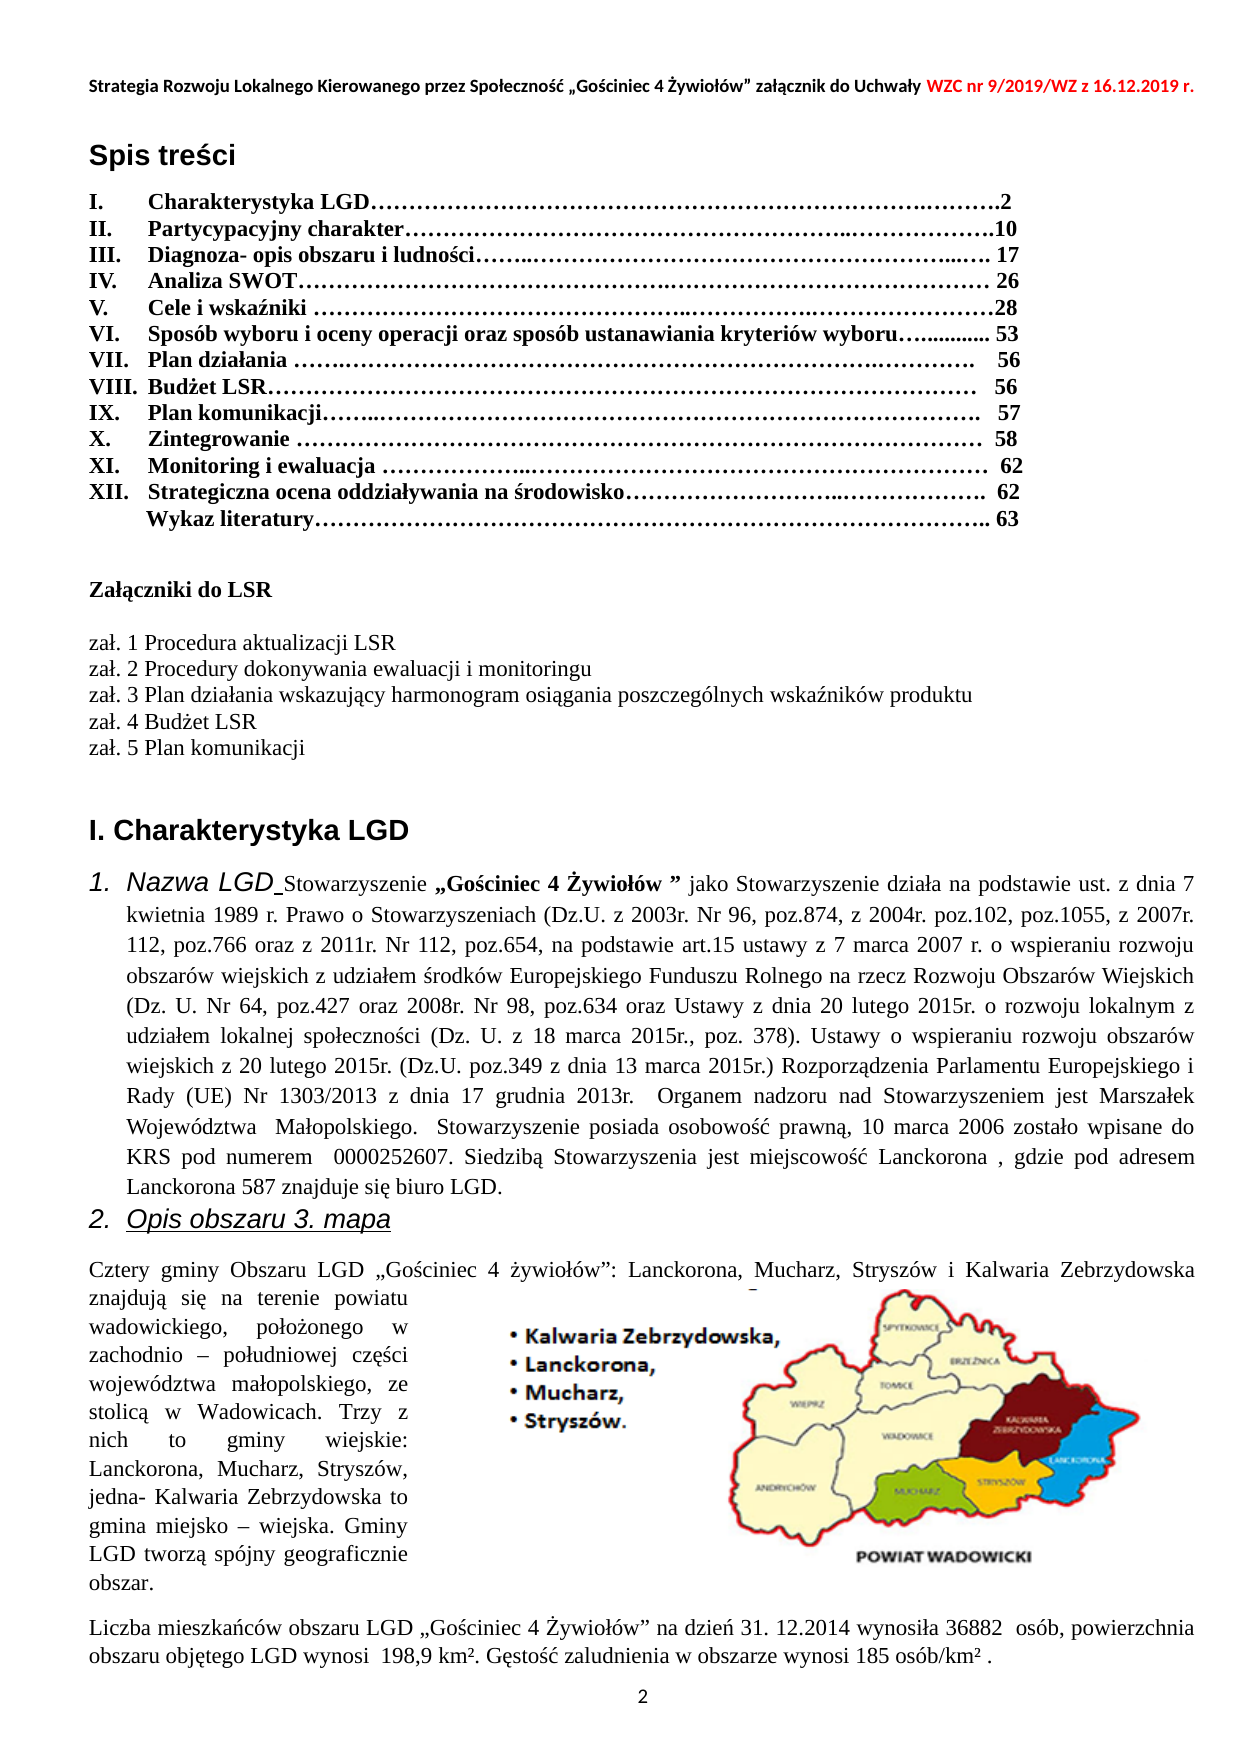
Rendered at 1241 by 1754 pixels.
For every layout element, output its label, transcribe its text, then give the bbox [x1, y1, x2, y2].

text VII. Plan działania …….…………………………………………………………….…………. 56 [89, 346, 1196, 373]
list Nazwa LGD Stowarzyszenie „Gościniec 4 Żywiołów ” jako Stowarzyszenie działa na podstawie ust. z dnia 7 kwietnia 1989 r. Prawo o Stowarzyszeniach (Dz.U. z 2003r. Nr 96, poz.874, z 2004r. poz.102, poz.1055, z 2007r. 112, poz.766 oraz z 2011r. Nr 112, poz.654, na podstawie art.15 ustawy z 7 marca 2007 r. o wspieraniu rozwoju obszarów wiejskich z udziałem środków Europejskiego Funduszu Rolnego na rzecz Rozwoju Obszarów Wiejskich (Dz. U. Nr 64, poz.427 oraz 2008r. Nr 98, poz.634 oraz Ustawy z dnia 20 lutego 2015r. o rozwoju lokalnym z udziałem lokalnej społeczności (Dz. U. z 18 marca 2015r., poz. 378). Ustawy o wspieraniu rozwoju obszarów wiejskich z 20 lutego 2015r. (Dz.U. poz.349 z dnia 13 marca 2015r.) Rozporządzenia Parlamentu Europejskiego i Rady (UE) Nr 1303/2013 z dnia 17 grudnia 2013r. Organem nadzoru nad Stowarzyszeniem jest Marszałek Województwa Małopolskiego. Stowarzyszenie posiada osobowość prawną, 10 marca 2006 zostało wpisane do KRS pod numerem 0000252607. Siedzibą Stowarzyszenia jest miejscowość Lanckorona , gdzie pod adresem Lanckorona 587 znajduje się biuro LGD. [89, 866, 1196, 1199]
subtitle Spis treści [89, 138, 1196, 172]
text I. Charakterystyka LGD……………………………………………………………….……….2 [89, 188, 1196, 215]
text II. Partycypacyjny charakter…………………………………………………..……………….10 [89, 215, 1196, 241]
text Załączniki do LSR [89, 576, 1196, 602]
text VIII. Budżet LSR………………………………………………………………………………… 56 [89, 373, 1196, 399]
text IV. Analiza SWOT………………………………………….…………………………………… 26 [89, 267, 1196, 294]
text XII. Strategiczna ocena oddziaływania na środowisko………………………..………………. 62 [89, 478, 1196, 504]
text zał. 5 Plan komunikacji [89, 734, 1196, 761]
text Liczba mieszkańców obszaru LGD „Gościniec 4 Żywiołów” na dzień 31. 12.2014 wynosiła 36882 osób, powierzchnia obszaru objętego LGD wynosi 198,9 km². Gęstość zaludnienia w obszarze wynosi 185 osób/km² . [89, 1614, 1196, 1669]
text zał. 4 Budżet LSR [89, 708, 1196, 734]
text zał. 1 Procedura aktualizacji LSR [89, 629, 1196, 655]
text Wykaz literatury…………………………………………………………………………….. 63 [89, 504, 1196, 531]
text X. Zintegrowanie ……………………………………………………………………………… 58 [89, 426, 1196, 452]
text V. Cele i wskaźniki …………………………………………..…………….……………………28 [89, 294, 1196, 320]
text zał. 3 Plan działania wskazujący harmonogram osiągania poszczególnych wskaźników produktu [89, 682, 1196, 708]
text I. Charakterystyka LGD [89, 813, 1196, 847]
picture [427, 1289, 1184, 1584]
list Opis obszaru 3. mapa [89, 1203, 1196, 1234]
text XI. Monitoring i ewaluacja ………………..…………………………………………………… 62 [89, 452, 1196, 478]
text VI. Sposób wyboru i oceny operacji oraz sposób ustanawiania kryteriów wyboru…............ 53 [89, 320, 1196, 346]
text IX. Plan komunikacji……..……………………………………………………………………. 57 [89, 399, 1196, 426]
text III. Diagnoza- opis obszaru i ludności……..………………………………………………...…. 17 [89, 241, 1196, 267]
text zał. 2 Procedury dokonywania ewaluacji i monitoringu [89, 655, 1196, 682]
